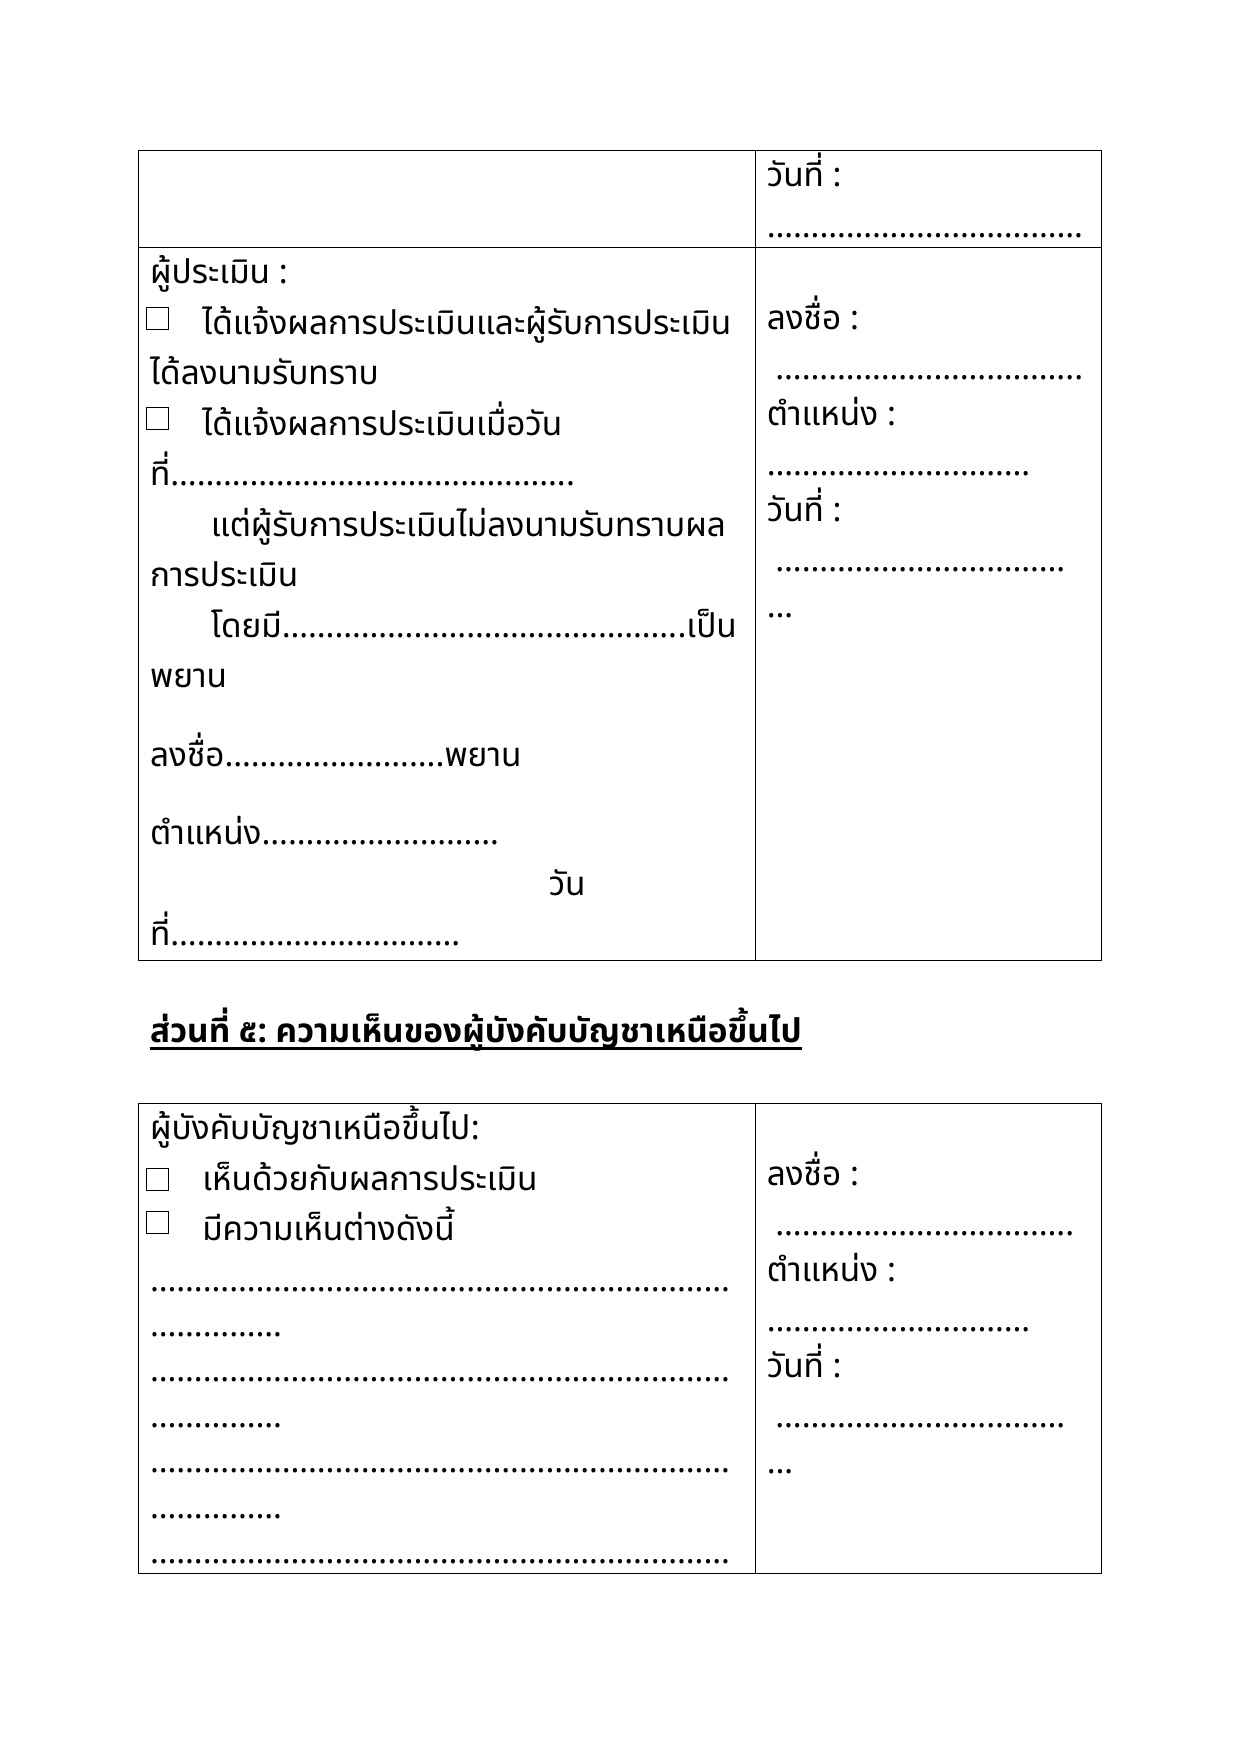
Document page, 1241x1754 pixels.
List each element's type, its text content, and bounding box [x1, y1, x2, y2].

table_cell ผู้ประเมิน : ได้แจ้งผลการประเมินและผู้รับการประเมินได้ลงนามรับทราบ ได้แจ้งผลการประเมินเมื่อวันที่………………………………………. แต่ผู้รับการประเมินไม่ลงนามรับทราบผลการประเมิน โดยมี……………………………………….เป็นพยาน ลงชื่อ…………………….พยาน ตำแหน่ง……………………… วันที่…………………………… [139, 248, 755, 960]
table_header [139, 151, 755, 247]
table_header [139, 1104, 755, 1573]
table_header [756, 151, 1101, 247]
text ส่วนที่ ๕: ความเห็นของผู้บังคับบัญชาเหนือขึ้นไป [150, 1007, 1090, 1057]
table_cell ลงชื่อ : …………………………….. ตำแหน่ง : ………………………… วันที่ : ……………………………… [756, 248, 1101, 960]
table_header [756, 1104, 1101, 1573]
